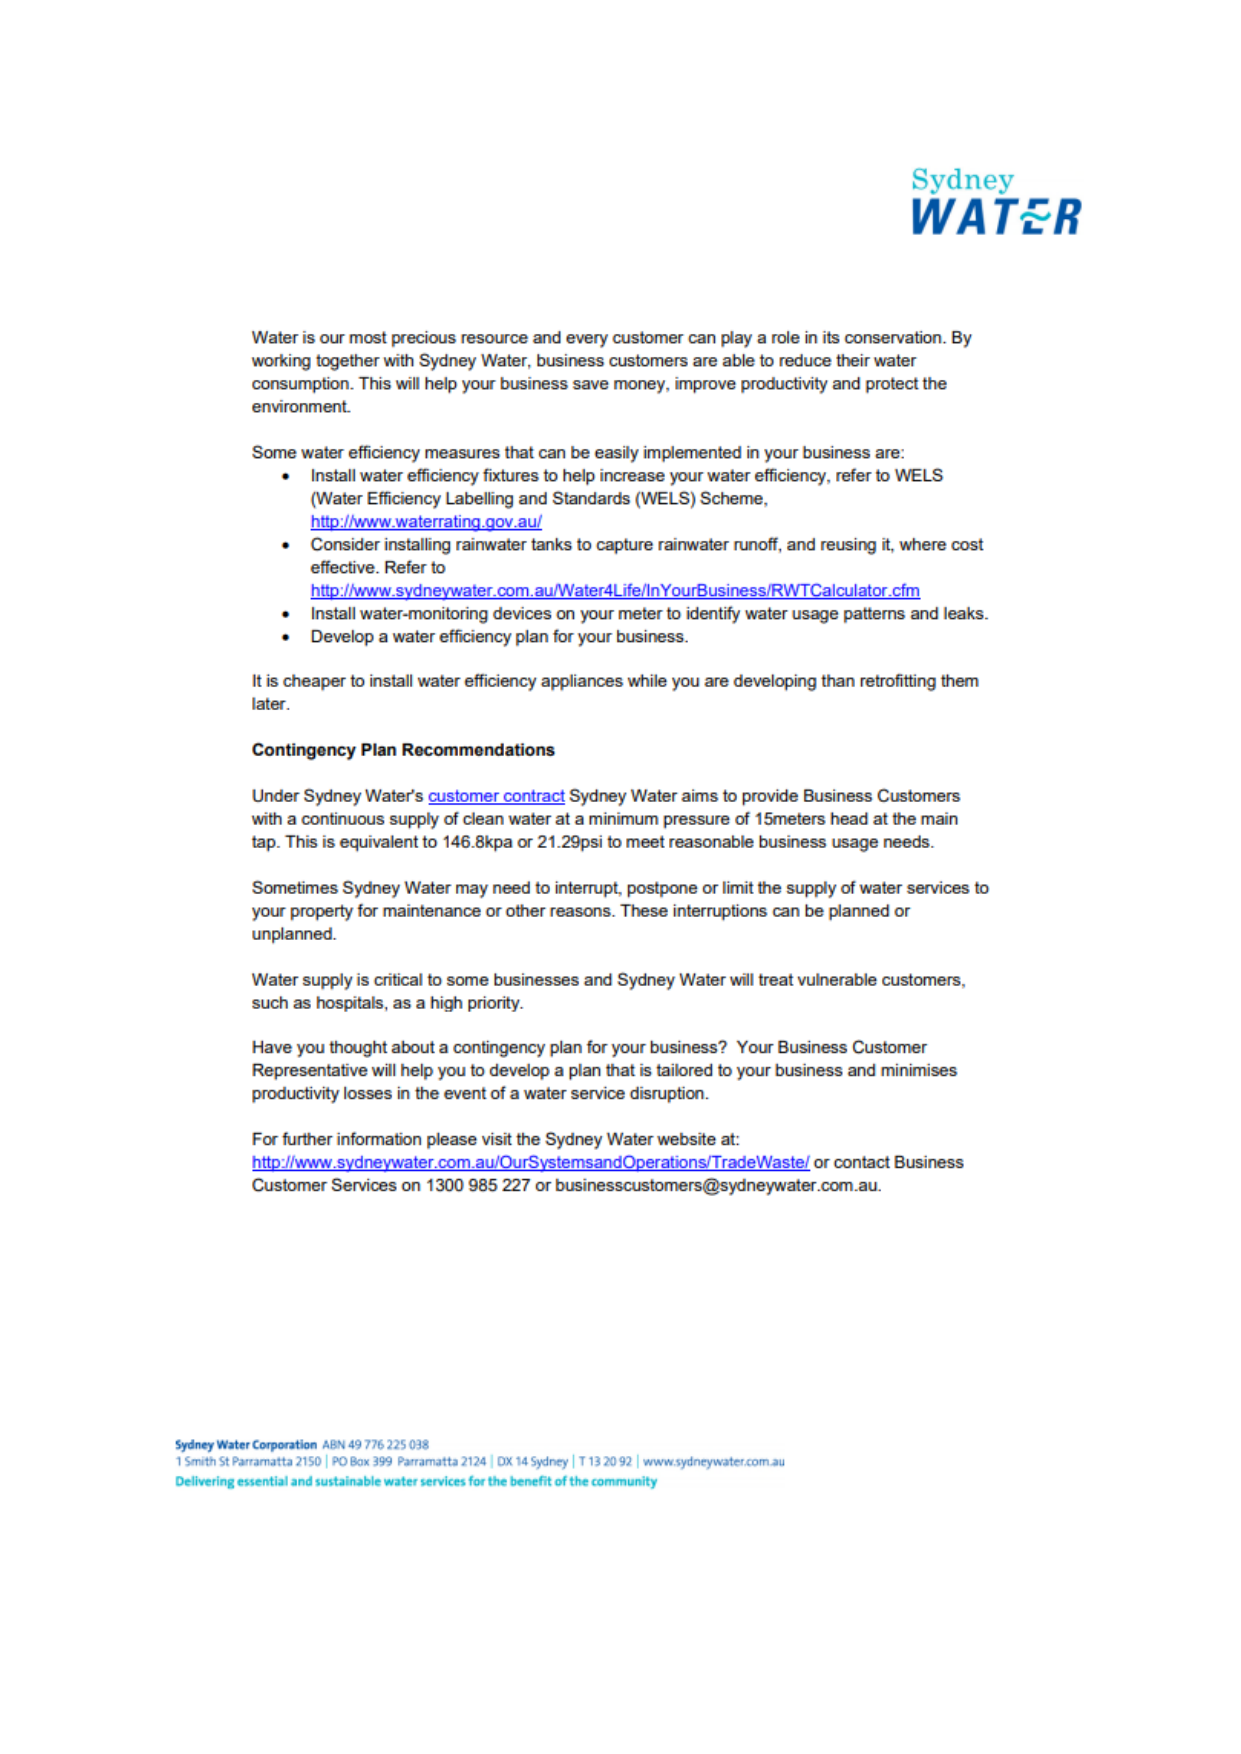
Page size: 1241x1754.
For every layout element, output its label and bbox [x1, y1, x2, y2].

picture [150, 150, 1091, 1501]
